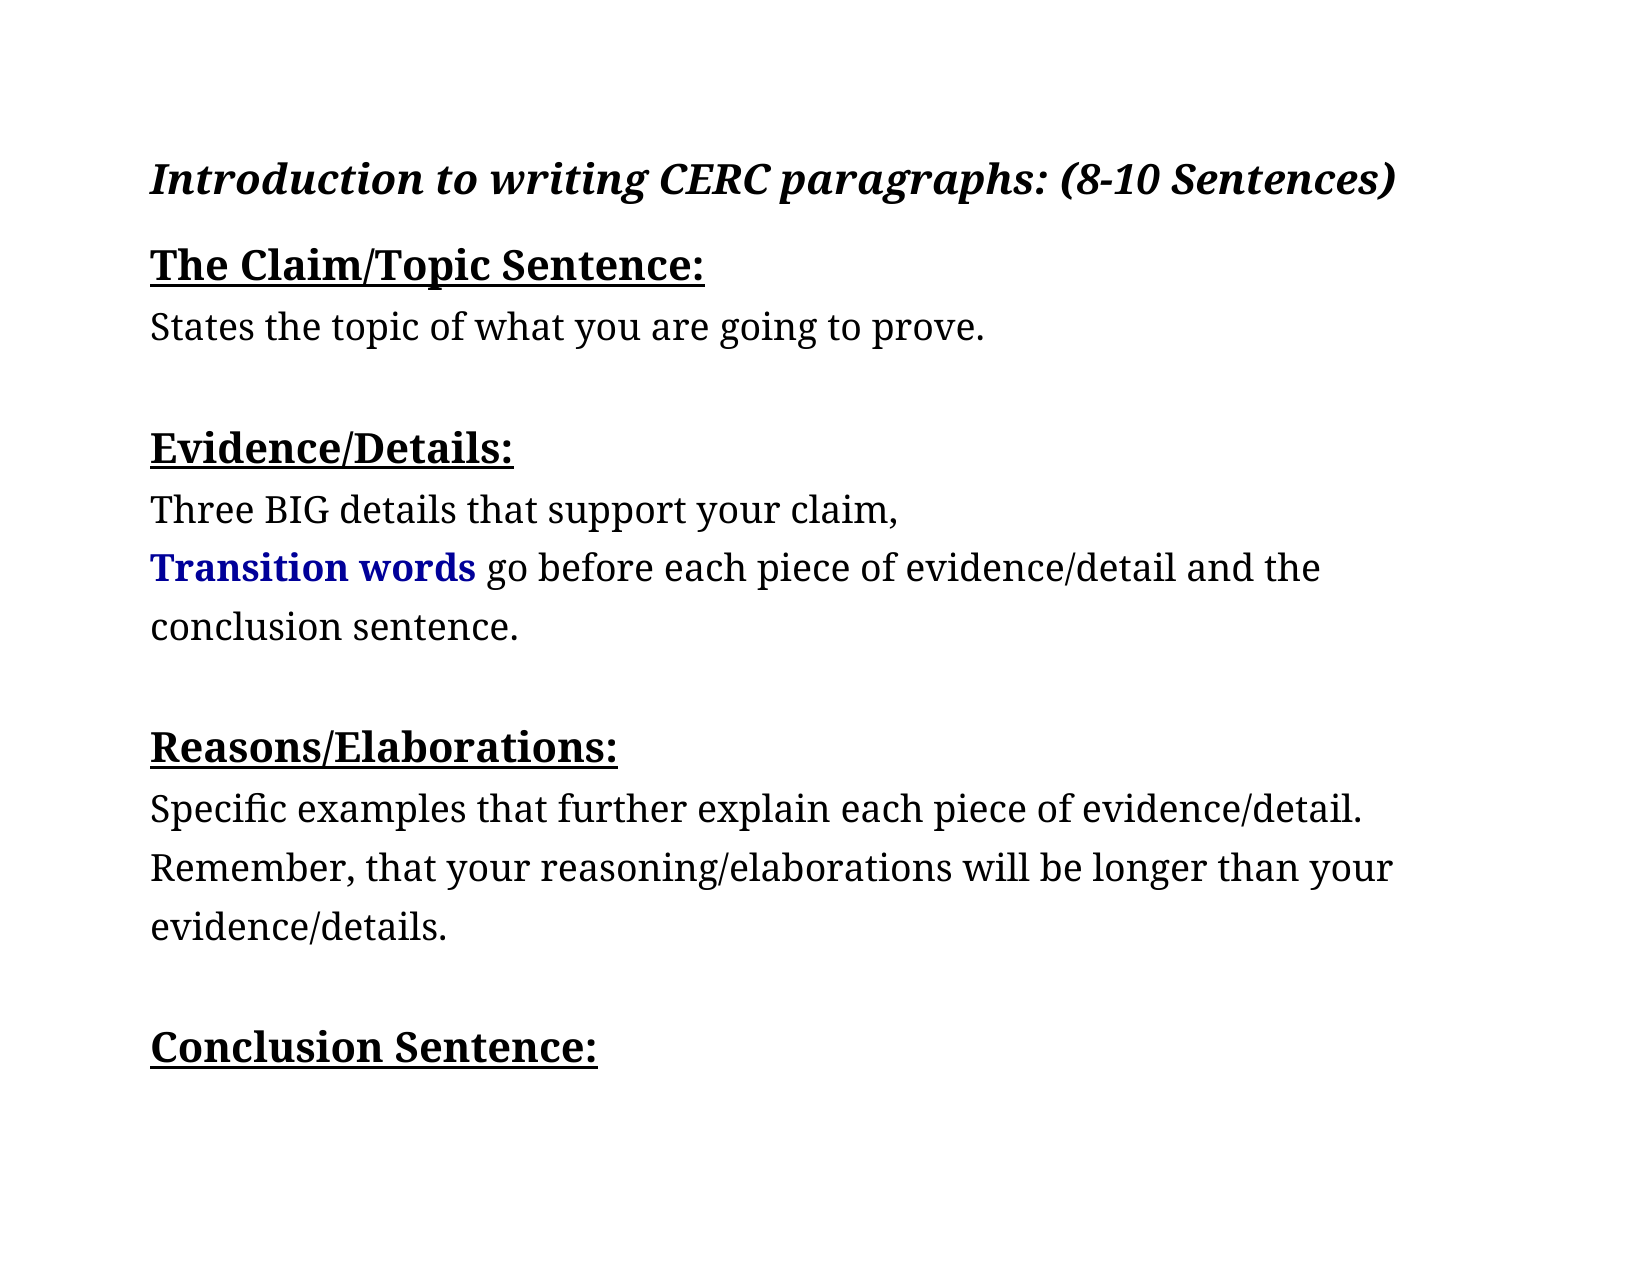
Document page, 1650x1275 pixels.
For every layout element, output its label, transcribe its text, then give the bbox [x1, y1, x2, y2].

text The Claim/Topic Sentence: States the topic of what you are going to prove. [150, 236, 1500, 351]
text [150, 959, 1500, 1075]
text Evidence/Details: Three BIG details that support your claim, Transition words go before each piece of evidence/detail and the conclusion sentence. Reasons/Elaborations: Specific examples that further explain each piece of evidence/detail. Remember, that your reasoning/elaborations will be longer than your evidence/details. [150, 359, 1500, 951]
text Introduction to writing CERC paragraphs: (8-10 Sentences) [150, 150, 1500, 207]
